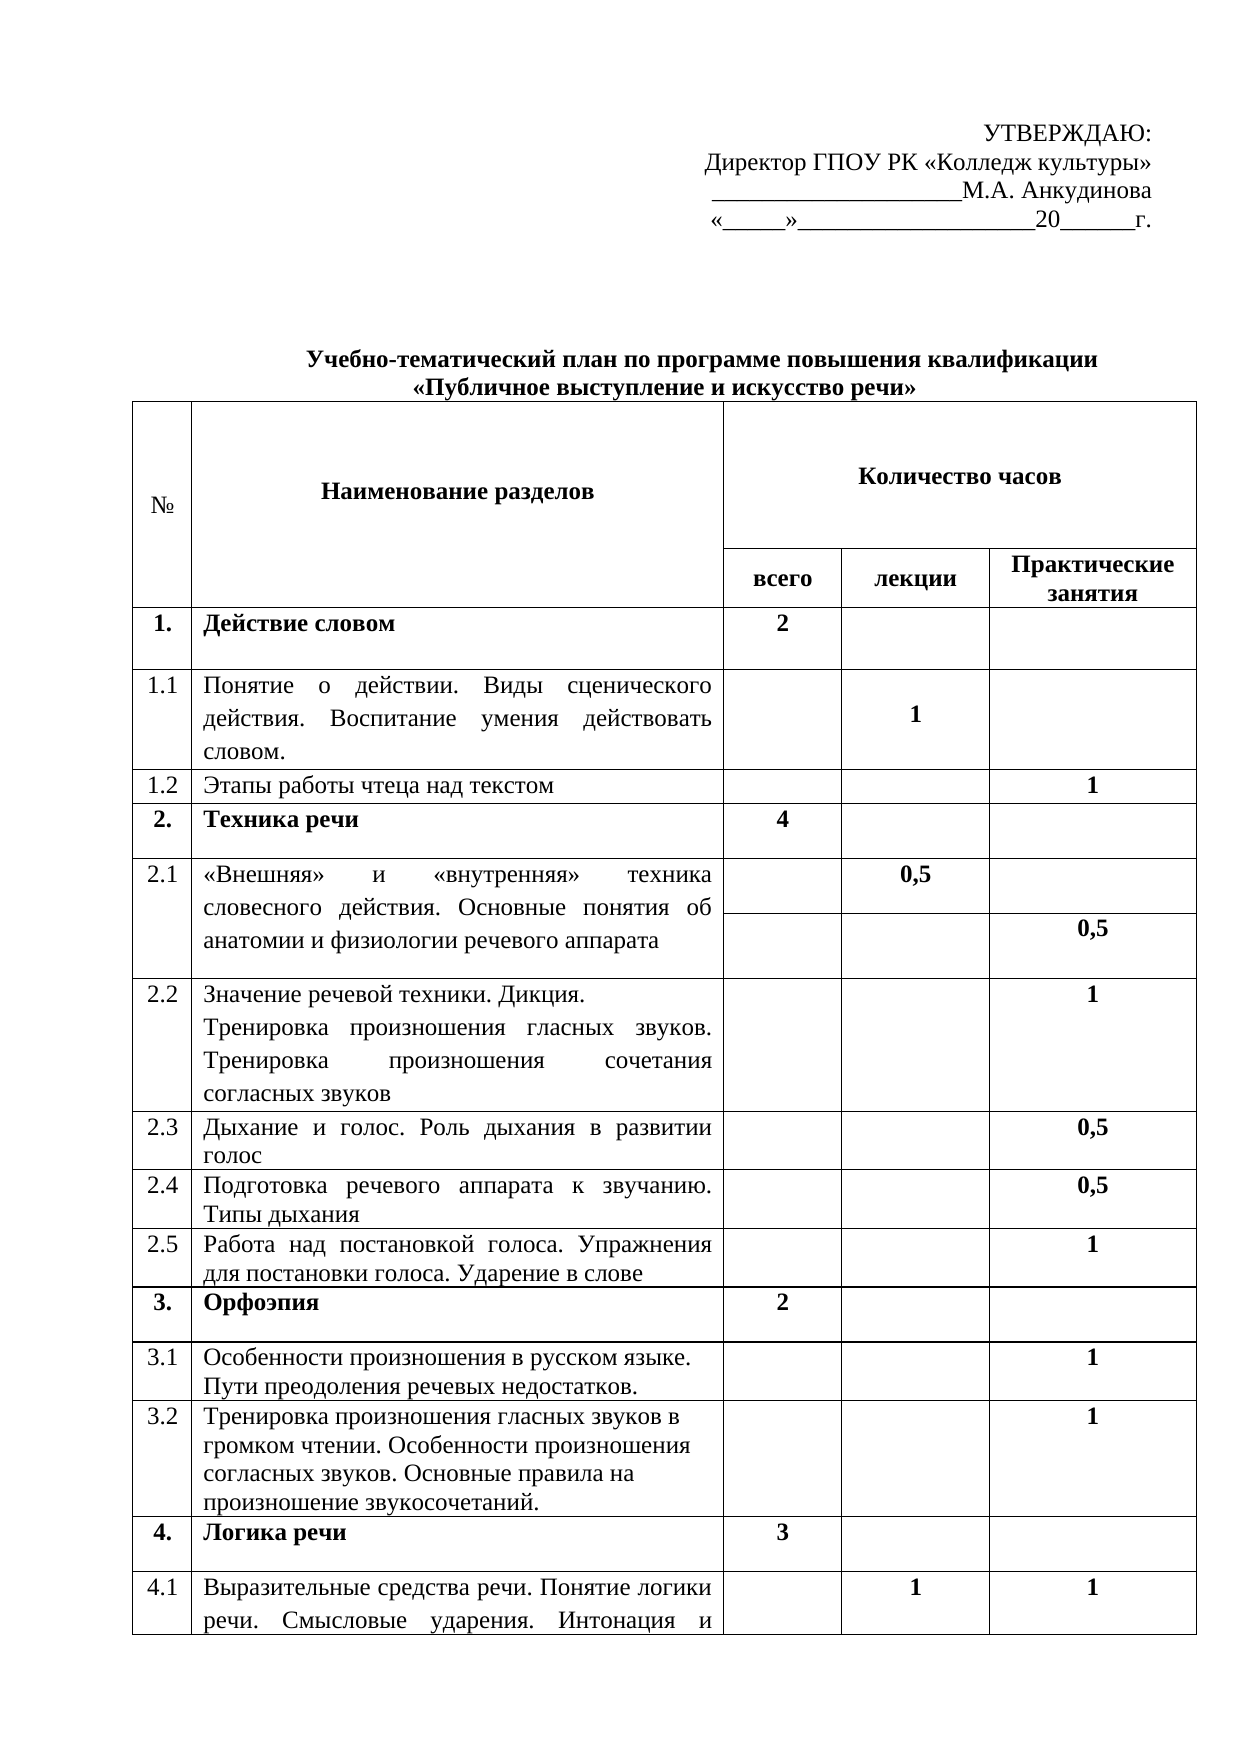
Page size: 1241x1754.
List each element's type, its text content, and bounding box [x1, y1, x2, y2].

table_cell Значение речевой техники. Дикция. Тренировка произношения гласных звуков. Тренировка произношения сочетания согласных звуков [192, 979, 723, 1111]
text «_____»___________________20______г. [177, 204, 1152, 233]
table_cell 1 [990, 1572, 1196, 1634]
table_cell [724, 1343, 841, 1400]
table_cell Дыхание и голос. Роль дыхания в развитии голос [192, 1112, 723, 1169]
table_cell [990, 670, 1196, 769]
table_cell [724, 979, 841, 1111]
table_cell 1 [990, 979, 1196, 1111]
table_cell [724, 770, 841, 803]
table_cell 2 [724, 608, 841, 669]
list Учебно-тематический план по программе повышения квалификации [252, 344, 1152, 372]
table_cell 2.1 [133, 859, 191, 978]
table_cell 0,5 [990, 1170, 1196, 1228]
table_cell [724, 1229, 841, 1286]
table_cell [990, 1288, 1196, 1341]
table_cell 2 [724, 1288, 841, 1341]
table_cell 0,5 [990, 914, 1196, 978]
table_header Количество часов [724, 402, 1196, 548]
table_cell 2.2 [133, 979, 191, 1111]
table_cell [842, 1401, 989, 1516]
table_cell [842, 1288, 989, 1341]
table_cell 3.2 [133, 1401, 191, 1516]
table_cell Практические занятия [990, 549, 1196, 607]
table_cell 1.1 [133, 670, 191, 769]
table_cell [724, 670, 841, 769]
table_cell [724, 1572, 841, 1634]
table_cell Особенности произношения в русском языке. Пути преодоления речевых недостатков. [192, 1343, 723, 1400]
table_cell [990, 804, 1196, 858]
table_cell 2.4 [133, 1170, 191, 1228]
table_cell [724, 1112, 841, 1169]
table_cell [990, 859, 1196, 912]
table_cell «Внешняя» и «внутренняя» техника словесного действия. Основные понятия об анатомии и физиологии речевого аппарата [192, 859, 723, 978]
table_cell Техника речи [192, 804, 723, 858]
table_cell Подготовка речевого аппарата к звучанию. Типы дыхания [192, 1170, 723, 1228]
table_cell 3. [133, 1288, 191, 1341]
table_cell 2. [133, 804, 191, 858]
table_cell [842, 608, 989, 669]
text Директор ГПОУ РК «Колледж культуры» [177, 147, 1152, 176]
table_cell [990, 608, 1196, 669]
table_cell 1 [990, 770, 1196, 803]
table_cell 4.1 [133, 1572, 191, 1634]
table_header Наименование разделов [192, 402, 723, 607]
table_cell 1. [133, 608, 191, 669]
table_cell [842, 979, 989, 1111]
text «Публичное выступление и искусство речи» [177, 372, 1152, 401]
table_cell Логика речи [192, 1517, 723, 1571]
table_cell 0,5 [990, 1112, 1196, 1169]
table_cell [842, 770, 989, 803]
table_cell [842, 1112, 989, 1169]
table_cell [842, 1343, 989, 1400]
table_cell [842, 1170, 989, 1228]
table_cell Этапы работы чтеца над текстом [192, 770, 723, 803]
table_cell 1 [990, 1343, 1196, 1400]
table_cell 2.5 [133, 1229, 191, 1286]
table_cell [724, 859, 841, 912]
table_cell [192, 1572, 723, 1634]
table_cell [842, 1517, 989, 1571]
table_header № [133, 402, 191, 607]
table_cell [842, 914, 989, 978]
table_cell [842, 1229, 989, 1286]
table_cell 0,5 [842, 859, 989, 912]
text ____________________М.А. Анкудинова [177, 176, 1152, 204]
table_cell 4 [724, 804, 841, 858]
table_cell 1 [842, 670, 989, 769]
table_cell 1 [842, 1572, 989, 1634]
table_cell [724, 914, 841, 978]
table_cell [990, 1517, 1196, 1571]
table_cell 1 [990, 1401, 1196, 1516]
table_cell Тренировка произношения гласных звуков в громком чтении. Особенности произношения согласных звуков. Основные правила на произношение звукосочетаний. [192, 1401, 723, 1516]
table_cell [724, 1170, 841, 1228]
table_cell 2.3 [133, 1112, 191, 1169]
table_cell всего [724, 549, 841, 607]
text УТВЕРЖДАЮ: [177, 118, 1152, 147]
table_cell Понятие о действии. Виды сценического действия. Воспитание умения действовать словом. [192, 670, 723, 769]
table_cell Работа над постановкой голоса. Упражнения для постановки голоса. Ударение в слове [192, 1229, 723, 1286]
table_cell [842, 804, 989, 858]
table_cell 1 [990, 1229, 1196, 1286]
table_cell [724, 1401, 841, 1516]
table_cell Орфоэпия [192, 1288, 723, 1341]
table_cell Действие словом [192, 608, 723, 669]
table_cell 4. [133, 1517, 191, 1571]
table_cell 3.1 [133, 1343, 191, 1400]
table_cell лекции [842, 549, 989, 607]
table_cell 3 [724, 1517, 841, 1571]
table_cell 1.2 [133, 770, 191, 803]
